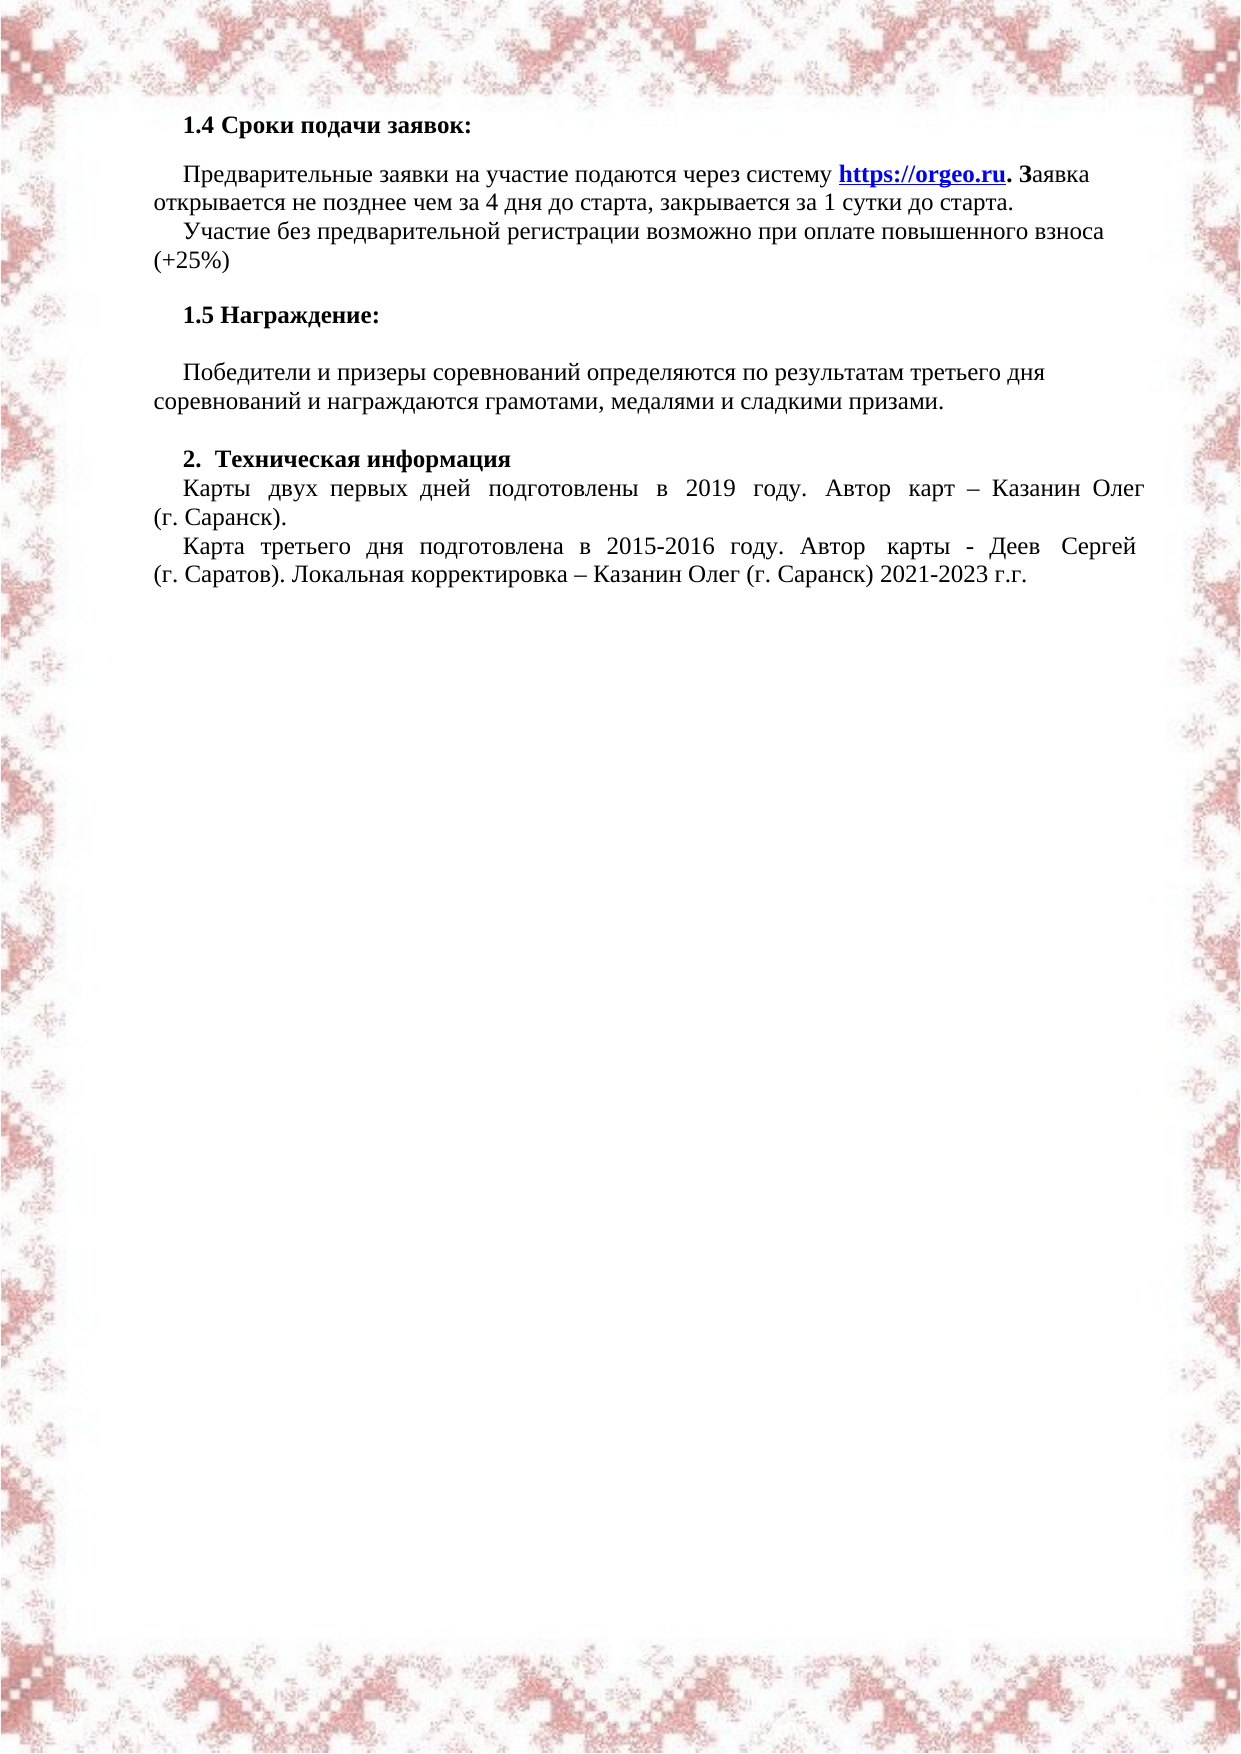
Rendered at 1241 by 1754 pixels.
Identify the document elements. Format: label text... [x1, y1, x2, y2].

text Карты двух первых дней подготовлены в 2019 году. Автор карт – Казанин Олег (г. Саранск). [153, 473, 1157, 531]
text Победители и призеры соревнований определяются по результатам третьего дня соревнований и награждаются грамотами, медалями и сладкими призами. [153, 357, 1157, 415]
picture [0, 0, 1241, 1753]
text Предварительные заявки на участие подаются через систему https://orgeo.ru. Заявка открывается не позднее чем за 4 дня до старта, закрывается за 1 сутки до старта. [153, 159, 1157, 216]
text Участие без предварительной регистрации возможно при оплате повышенного взноса (+25%) [153, 216, 1157, 274]
subtitle Сроки подачи заявок: [153, 110, 1157, 139]
text 1.5 Награждение: [153, 300, 1157, 329]
text Карта третьего дня подготовлена в 2015-2016 году. Автор карты - Деев Сергей (г. Саратов). Локальная корректировка – Казанин Олег (г. Саранск) 2021-2023 г.г. [153, 531, 1157, 588]
subtitle Техническая информация [153, 444, 1157, 473]
